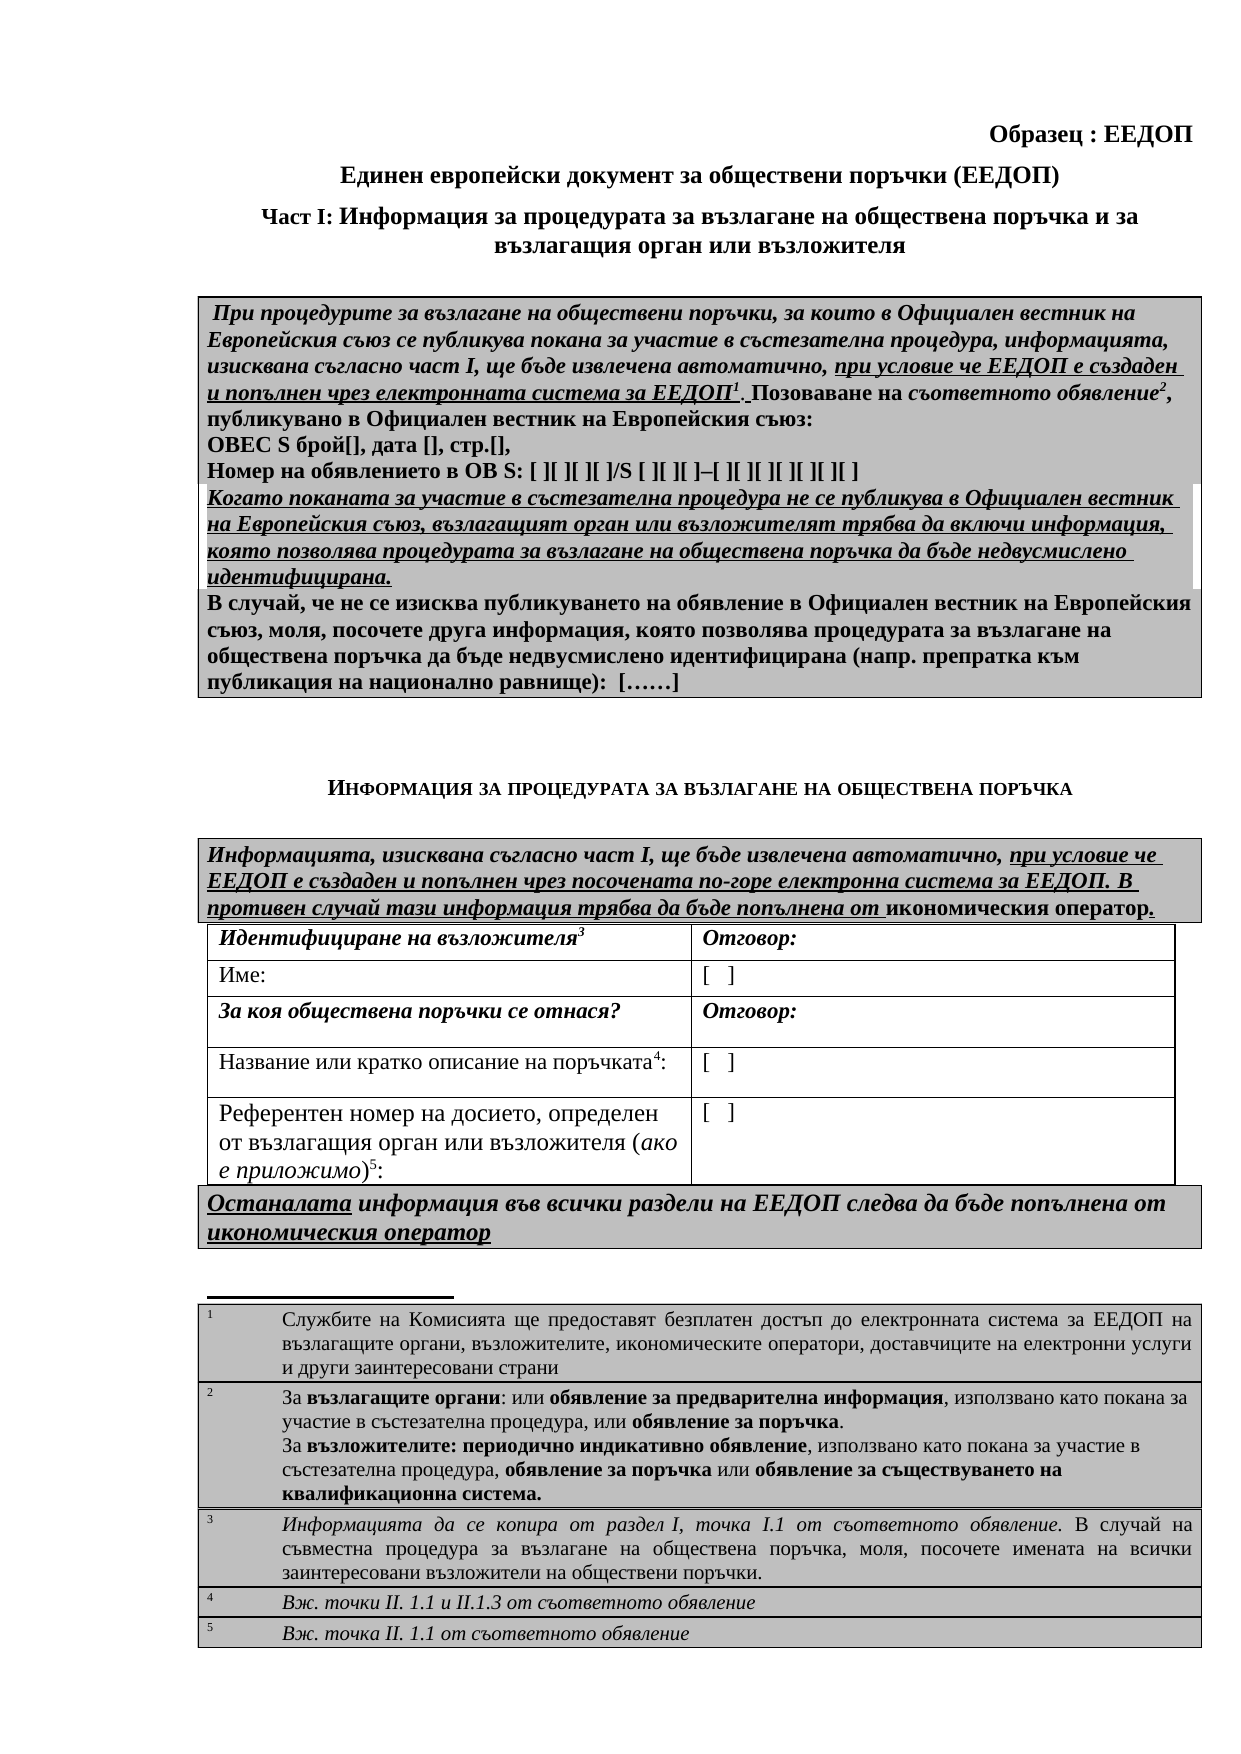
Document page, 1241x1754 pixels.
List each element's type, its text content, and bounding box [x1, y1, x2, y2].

text В случай, че не се изисква публикуването на обявление в Официален вестник на Европейския съюз, моля, посочете друга информация, която позволява процедурата за възлагане на обществена поръчка да бъде недвусмислено идентифицирана (напр. препратка към публикация на национално равнище): [……] [199, 586, 1201, 697]
table_cell За коя обществена поръчки се отнася? [208, 997, 691, 1047]
title Част І: Информация за процедурата за възлагане на обществена поръчка и за възлагащия орган или възложителя [207, 201, 1193, 259]
table_cell Отговор: [692, 997, 1174, 1047]
table_cell Название или кратко описание на поръчката: [208, 1048, 691, 1097]
table_cell [ ] [692, 1048, 1174, 1097]
title Информация за процедурата за възлагане на обществена поръчка [207, 774, 1193, 801]
table_cell [ ] [692, 961, 1174, 996]
text Останалата информация във всички раздели на ЕЕДОП следва да бъде попълнена от икономическия оператор [199, 1186, 1201, 1248]
text При процедурите за възлагане на обществени поръчки, за които в Официален вестник на Европейския съюз се публикува покана за участие в състезателна процедура, информацията, изисквана съгласно част I, ще бъде извлечена автоматично, при условие че ЕЕДОП е създаден и попълнен чрез електронната система за ЕЕДОП. Позоваване на съответното обявление, публикувано в Официален вестник на Европейския съюз: OВEС S брой[], дата [], стр.[], Номер на обявлението в ОВ S: [ ][ ][ ][ ]/S [ ][ ][ ]–[ ][ ][ ][ ][ ][ ][ ] [199, 298, 1201, 484]
text Единен европейски документ за обществени поръчки (ЕЕДОП) [207, 160, 1193, 189]
text Когато поканата за участие в състезателна процедура не се публикува в Официален вестник на Европейския съюз, възлагащият орган или възложителят трябва да включи информация, която позволява процедурата за възлагане на обществена поръчка да бъде недвусмислено идентифицирана. [207, 484, 1193, 586]
table_cell Референтен номер на досието, определен от възлагащия орган или възложителя (ако е приложимо): [208, 1098, 691, 1184]
text Информацията, изисквана съгласно част I, ще бъде извлечена автоматично, при условие че ЕЕДОП е създаден и попълнен чрез посочената по-горе електронна система за ЕЕДОП. В противен случай тази информация трябва да бъде попълнена от икономическия оператор. [199, 839, 1201, 922]
table_cell [ ] [692, 1098, 1174, 1184]
table_cell Име: [208, 961, 691, 996]
text Образец : ЕЕДОП [207, 119, 1193, 148]
table_header Отговор: [692, 925, 1174, 960]
table_header Идентифициране на възложителя [208, 925, 691, 960]
